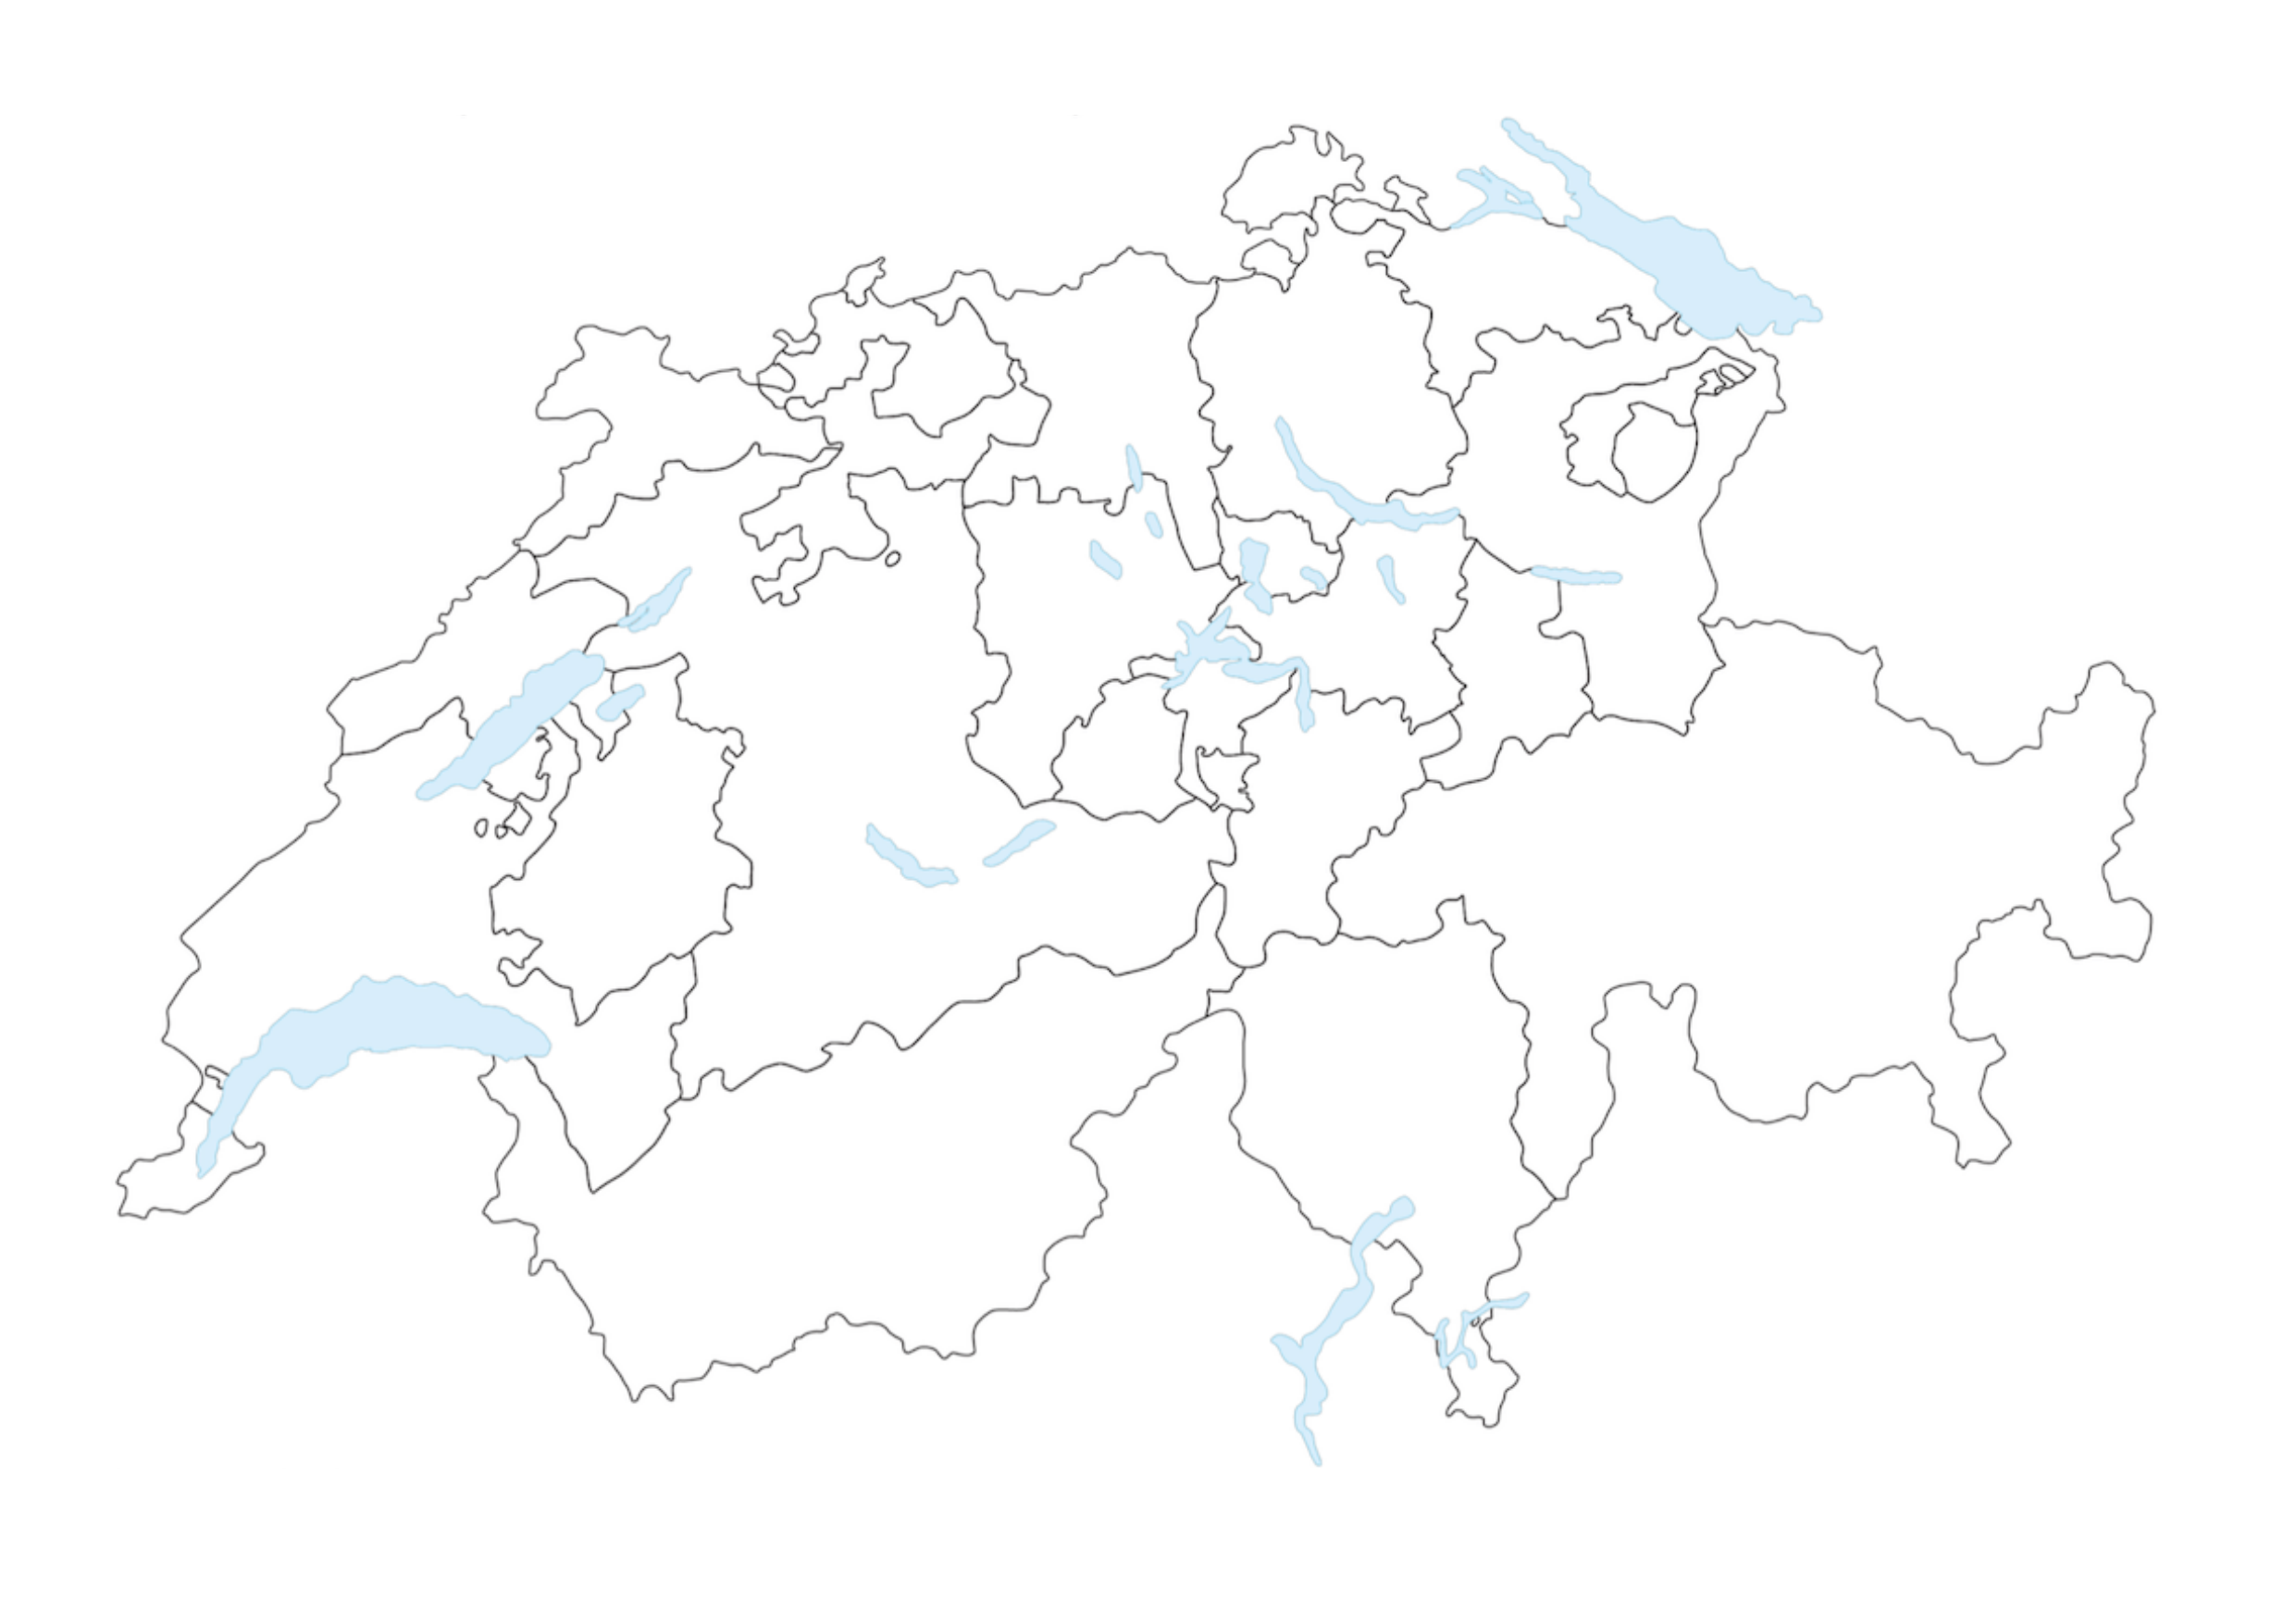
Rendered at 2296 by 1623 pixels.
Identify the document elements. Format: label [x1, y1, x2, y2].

picture [0, 115, 2292, 1469]
